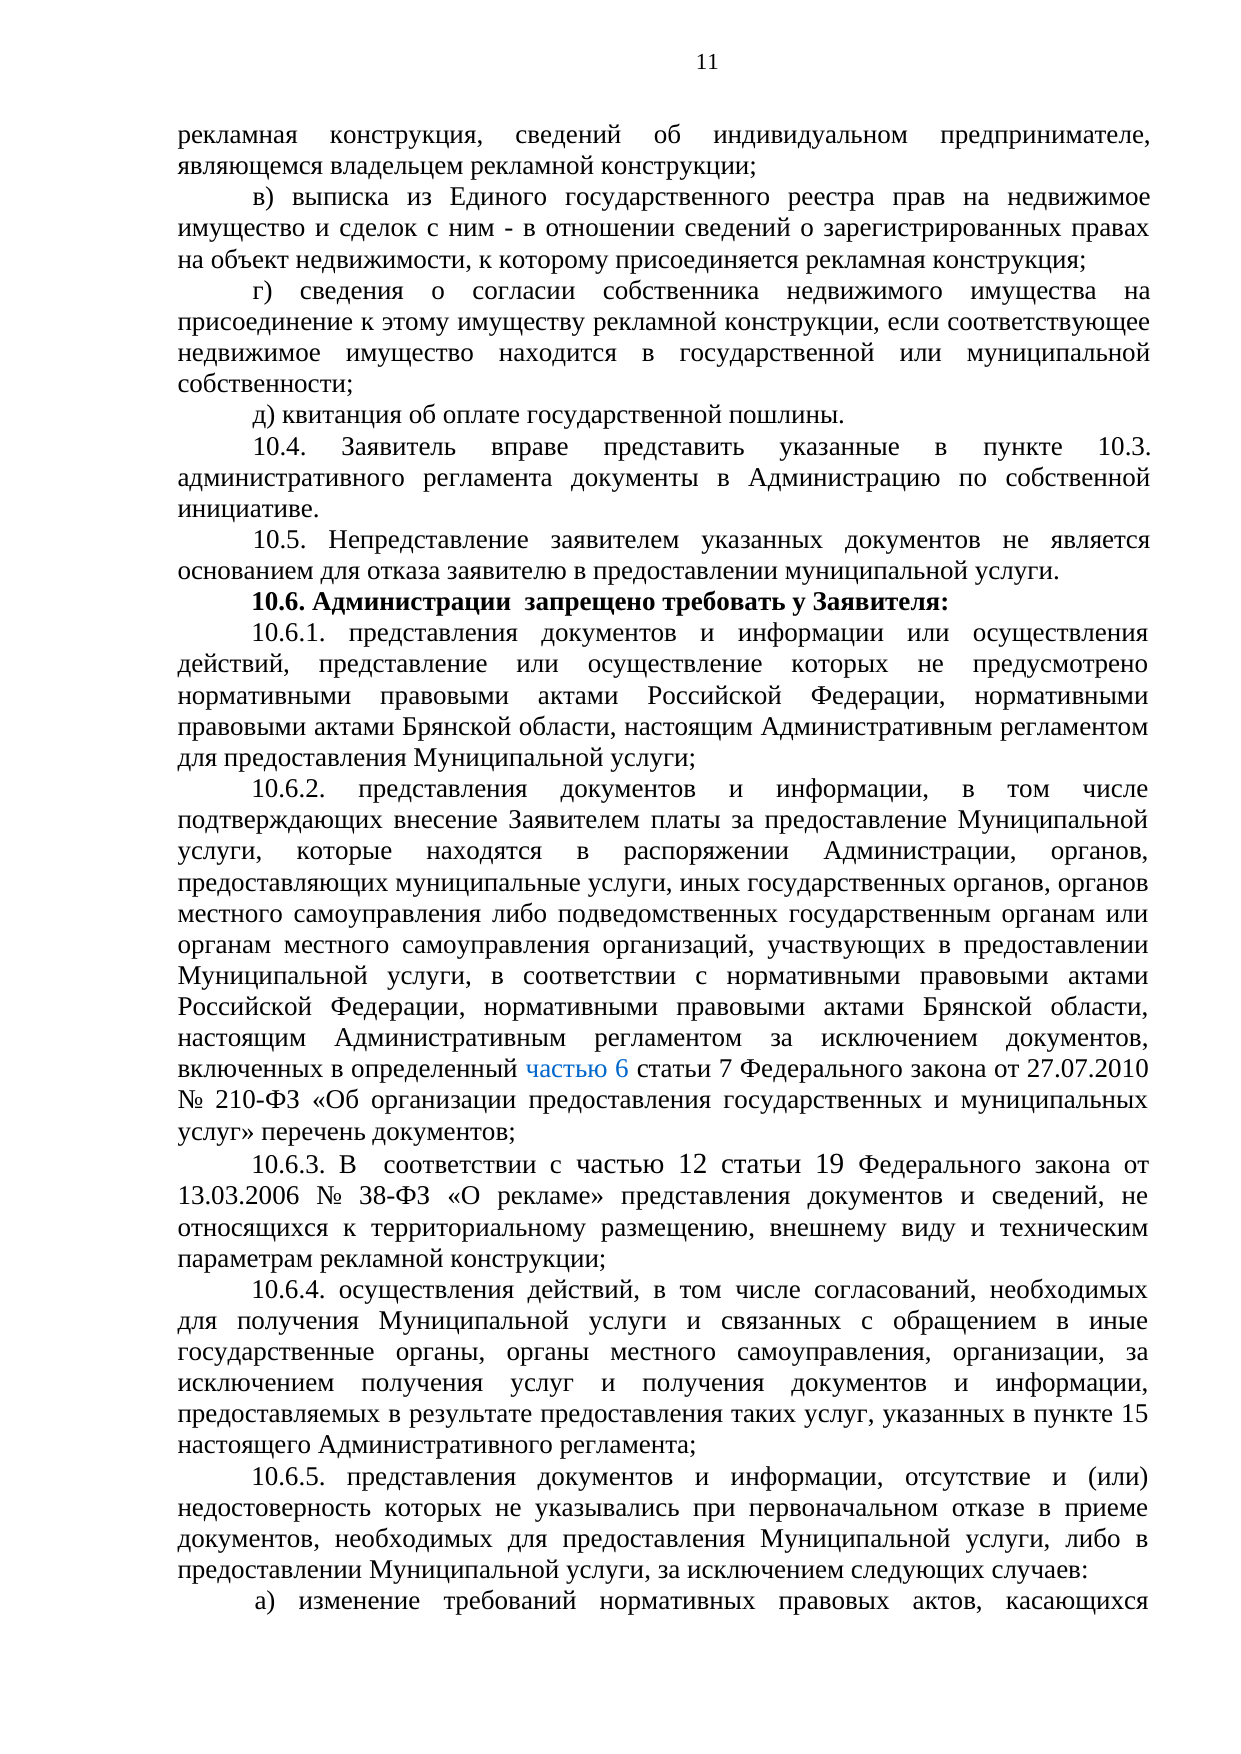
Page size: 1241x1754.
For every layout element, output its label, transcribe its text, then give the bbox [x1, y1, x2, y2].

text д) квитанция об оплате государственной пошлины. [177, 398, 1152, 429]
text 10.6.5. представления документов и информации, отсутствие и (или) недостоверность которых не указывались при первоначальном отказе в приеме документов, необходимых для предоставления Муниципальной услуги, либо в предоставлении Муниципальной услуги, за исключением следующих случаев: [177, 1460, 1149, 1584]
text 10.6.4. осуществления действий, в том числе согласований, необходимых для получения Муниципальной услуги и связанных с обращением в иные государственные органы, органы местного самоуправления, организации, за исключением получения услуг и получения документов и информации, предоставляемых в результате предоставления таких услуг, указанных в пункте 15 настоящего Административного регламента; [177, 1273, 1149, 1460]
text 10.6.1. представления документов и информации или осуществления действий, представление или осуществление которых не предусмотрено нормативными правовыми актами Российской Федерации, нормативными правовыми актами Брянской области, настоящим Административным регламентом для предоставления Муниципальной услуги; [177, 616, 1149, 772]
text 10.5. Непредставление заявителем указанных документов не является основанием для отказа заявителю в предоставлении муниципальной услуги. [177, 523, 1152, 585]
text в) выписка из Единого государственного реестра прав на недвижимое имущество и сделок с ним - в отношении сведений о зарегистрированных правах на объект недвижимости, к которому присоединяется рекламная конструкция; [177, 180, 1152, 274]
text 10.4. Заявитель вправе представить указанные в пункте 10.3. административного регламента документы в Администрацию по собственной инициативе. [177, 429, 1152, 523]
text 10.6.3. В соответствии с частью 12 статьи 19 Федерального закона от 13.03.2006 № 38-ФЗ «О рекламе» представления документов и сведений, не относящихся к территориальному размещению, внешнему виду и техническим параметрам рекламной конструкции; [177, 1146, 1149, 1273]
text 10.6.2. представления документов и информации, в том числе подтверждающих внесение Заявителем платы за предоставление Муниципальной услуги, которые находятся в распоряжении Администрации, органов, предоставляющих муниципальные услуги, иных государственных органов, органов местного самоуправления либо подведомственных государственным органам или органам местного самоуправления организаций, участвующих в предоставлении Муниципальной услуги, в соответствии с нормативными правовыми актами Российской Федерации, нормативными правовыми актами Брянской области, настоящим Административным регламентом за исключением документов, включенных в определенный частью 6 статьи 7 Федерального закона от 27.07.2010 № 210-ФЗ «Об организации предоставления государственных и муниципальных услуг» перечень документов; [177, 772, 1149, 1146]
text г) сведения о согласии собственника недвижимого имущества на присоединение к этому имуществу рекламной конструкции, если соответствующее недвижимое имущество находится в государственной или муниципальной собственности; [177, 274, 1152, 398]
text 10.6. Администрации запрещено требовать у Заявителя: [179, 585, 1149, 616]
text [179, 1584, 1149, 1616]
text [177, 118, 1152, 180]
